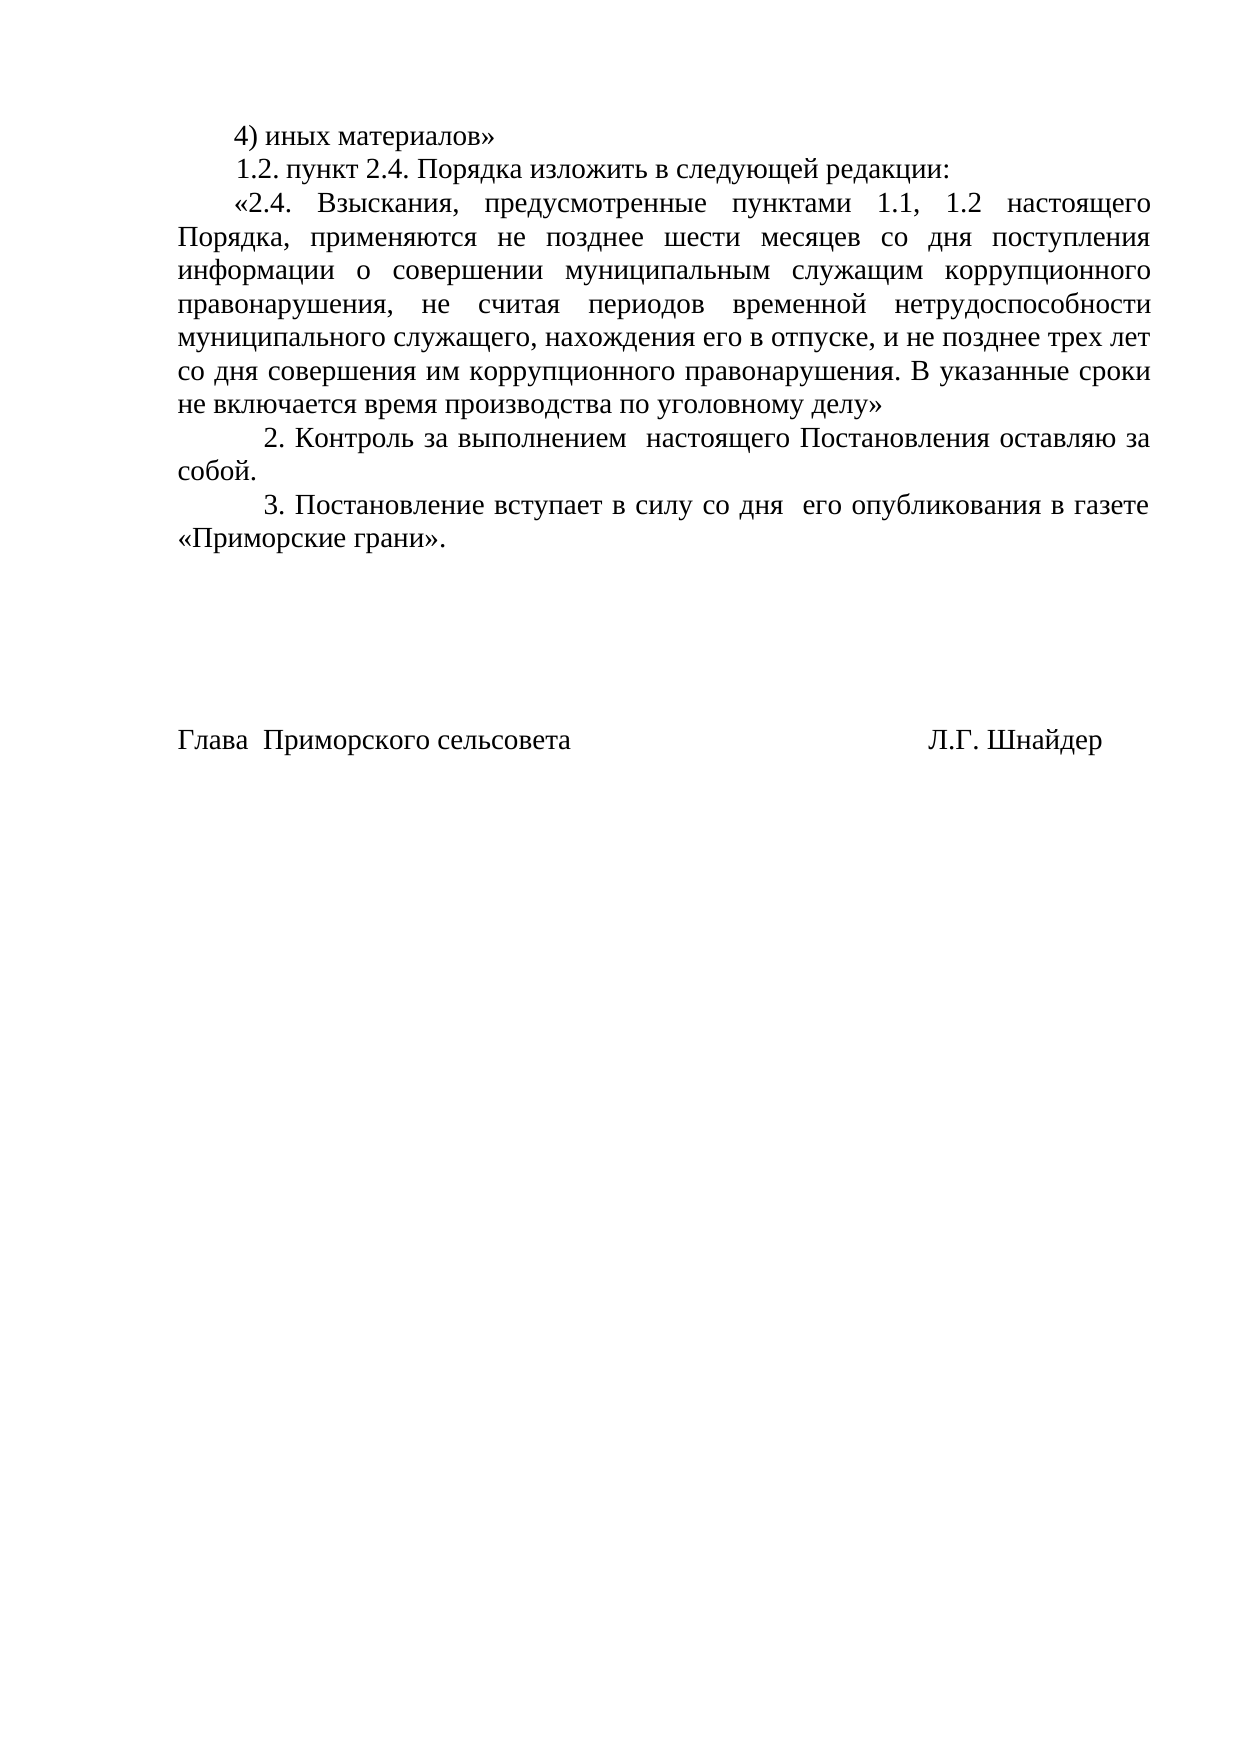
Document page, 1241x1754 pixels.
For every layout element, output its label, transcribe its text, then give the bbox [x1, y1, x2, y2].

text Глава Приморского сельсовета Л.Г. Шнайдер [177, 722, 1152, 756]
text 3. Постановление вступает в силу со дня его опубликования в газете «Приморские грани». [177, 487, 1152, 554]
text «2.4. Взыскания, предусмотренные пунктами 1.1, 1.2 настоящего Порядка, применяются не позднее шести месяцев со дня поступления информации о совершении муниципальным служащим коррупционного правонарушения, не считая периодов временной нетрудоспособности муниципального служащего, нахождения его в отпуске, и не позднее трех лет со дня совершения им коррупционного правонарушения. В указанные сроки не включается время производства по уголовному делу» [177, 185, 1152, 420]
text 2. Контроль за выполнением настоящего Постановления оставляю за собой. [177, 420, 1152, 487]
text 1.2. пункт 2.4. Порядка изложить в следующей редакции: [177, 152, 1152, 185]
text 4) иных материалов» [177, 118, 1152, 152]
